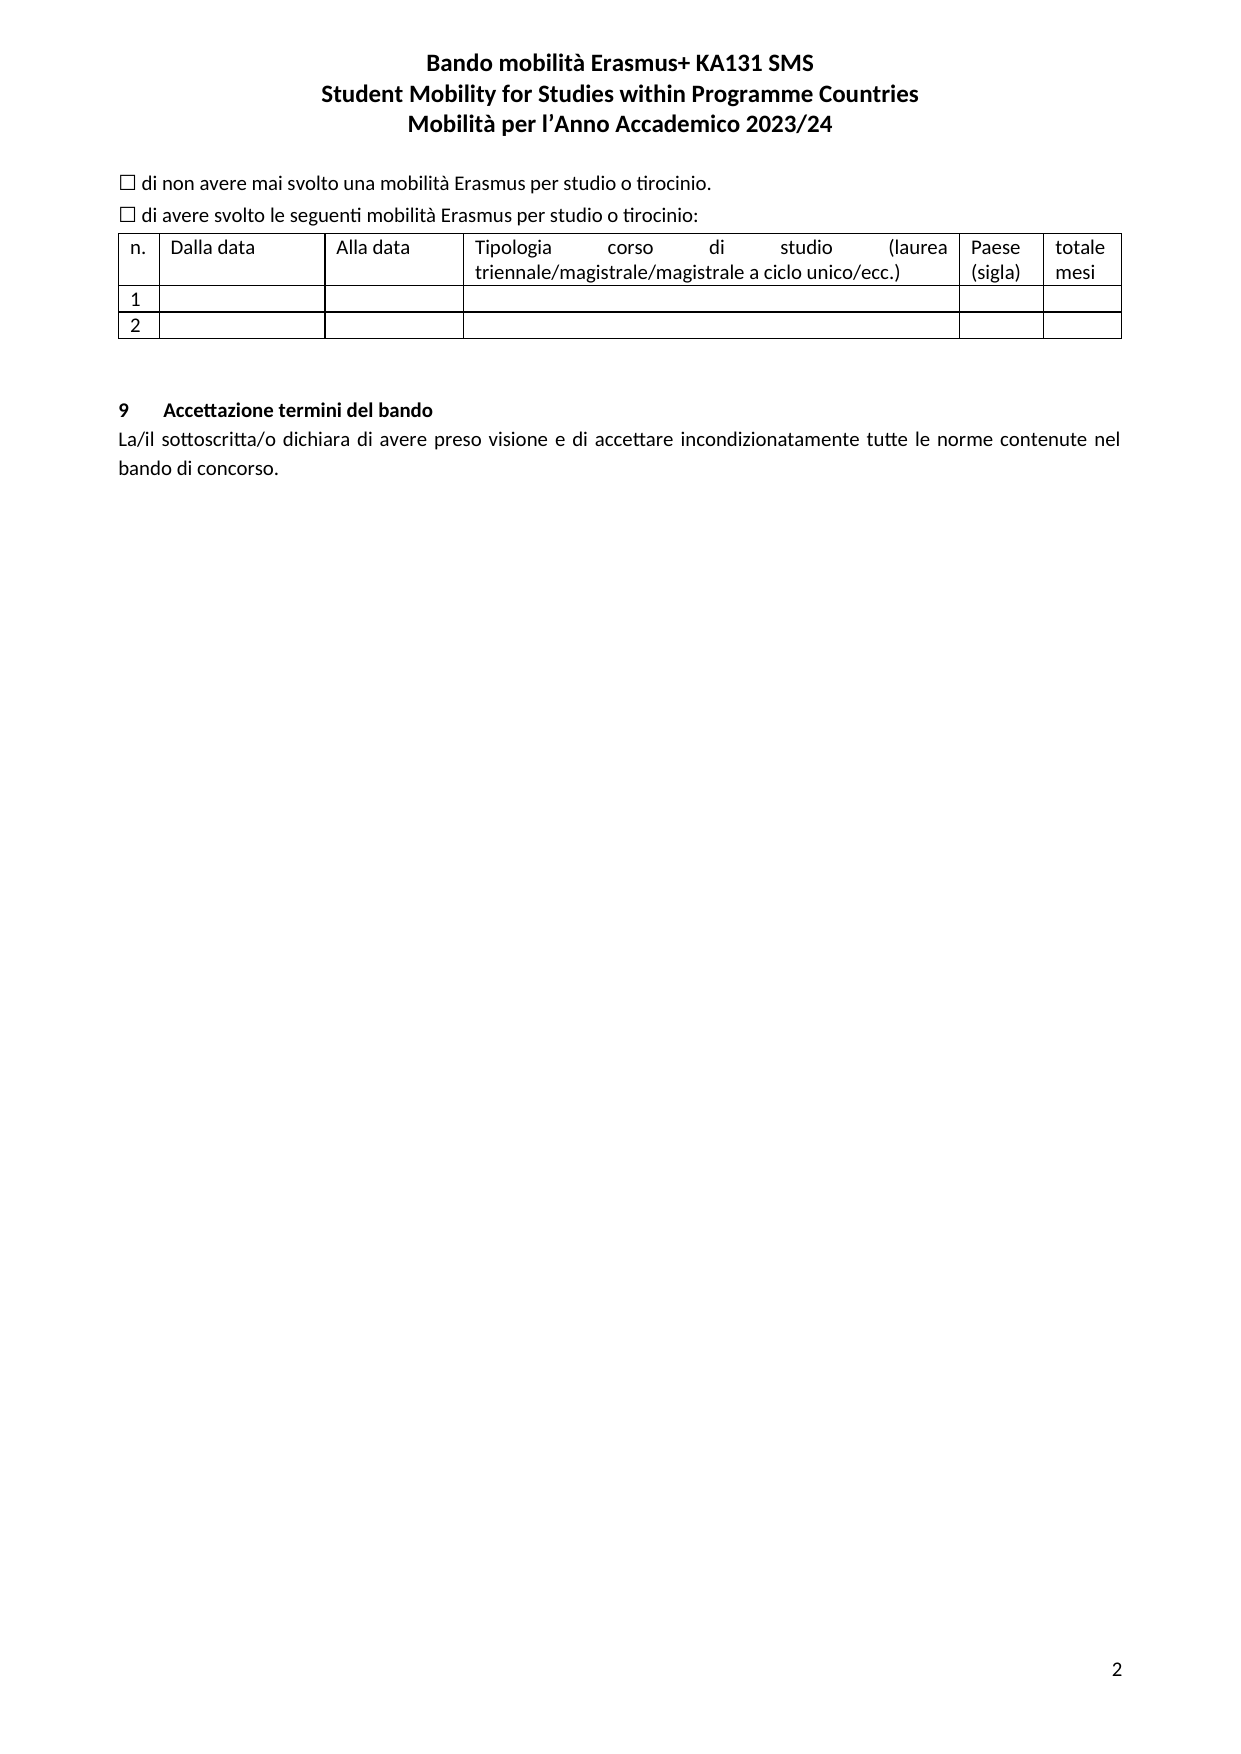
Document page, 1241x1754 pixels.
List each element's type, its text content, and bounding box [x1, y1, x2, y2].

table_cell 1 [119, 286, 159, 311]
table_header Tipologia corso di studio (laurea triennale/magistrale/magistrale a ciclo unico/ecc.) [464, 234, 959, 285]
table_header n. [119, 234, 159, 285]
text di avere svolto le seguenti mobilità Erasmus per studio o tirocinio: [118, 200, 1122, 229]
table_cell [464, 286, 959, 311]
table_header Dalla data [160, 234, 324, 285]
text di non avere mai svolto una mobilità Erasmus per studio o tirocinio. [118, 168, 1122, 196]
table_header Paese (sigla) [960, 234, 1043, 285]
table_cell [464, 313, 959, 338]
table_cell [326, 286, 463, 311]
table_cell [960, 286, 1043, 311]
table_header Alla data [326, 234, 463, 285]
table_header totale mesi [1044, 234, 1121, 285]
subtitle Accettazione termini del bando [118, 397, 1122, 423]
table_cell [1044, 313, 1121, 338]
table_cell 2 [119, 313, 159, 338]
table_cell [160, 313, 324, 338]
table_cell [1044, 286, 1121, 311]
table_cell [326, 313, 463, 338]
text La/il sottoscritta/o dichiara di avere preso visione e di accettare incondizionatamente tutte le norme contenute nel bando di concorso. [118, 426, 1122, 481]
table_cell [960, 313, 1043, 338]
table_cell [160, 286, 324, 311]
